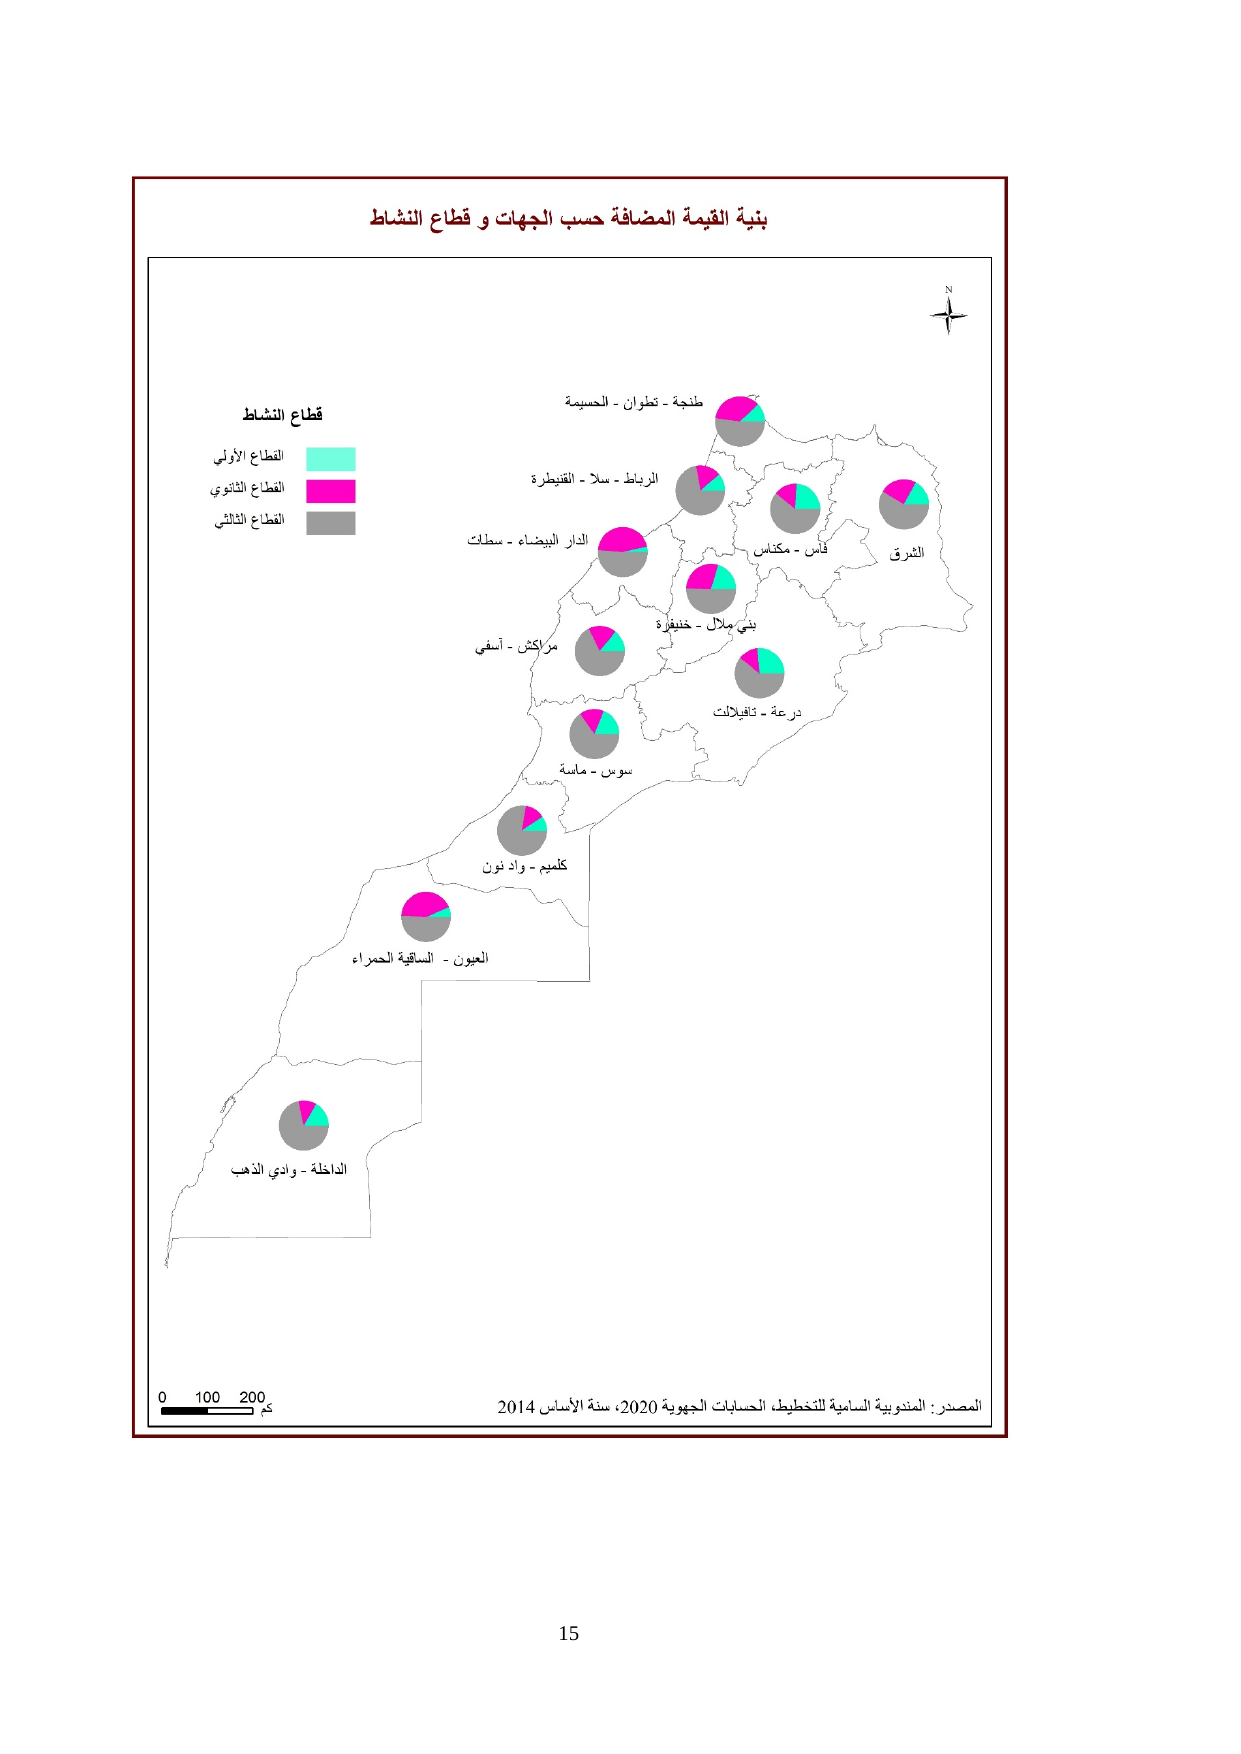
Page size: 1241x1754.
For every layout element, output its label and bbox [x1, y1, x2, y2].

picture [105, 147, 1032, 1466]
